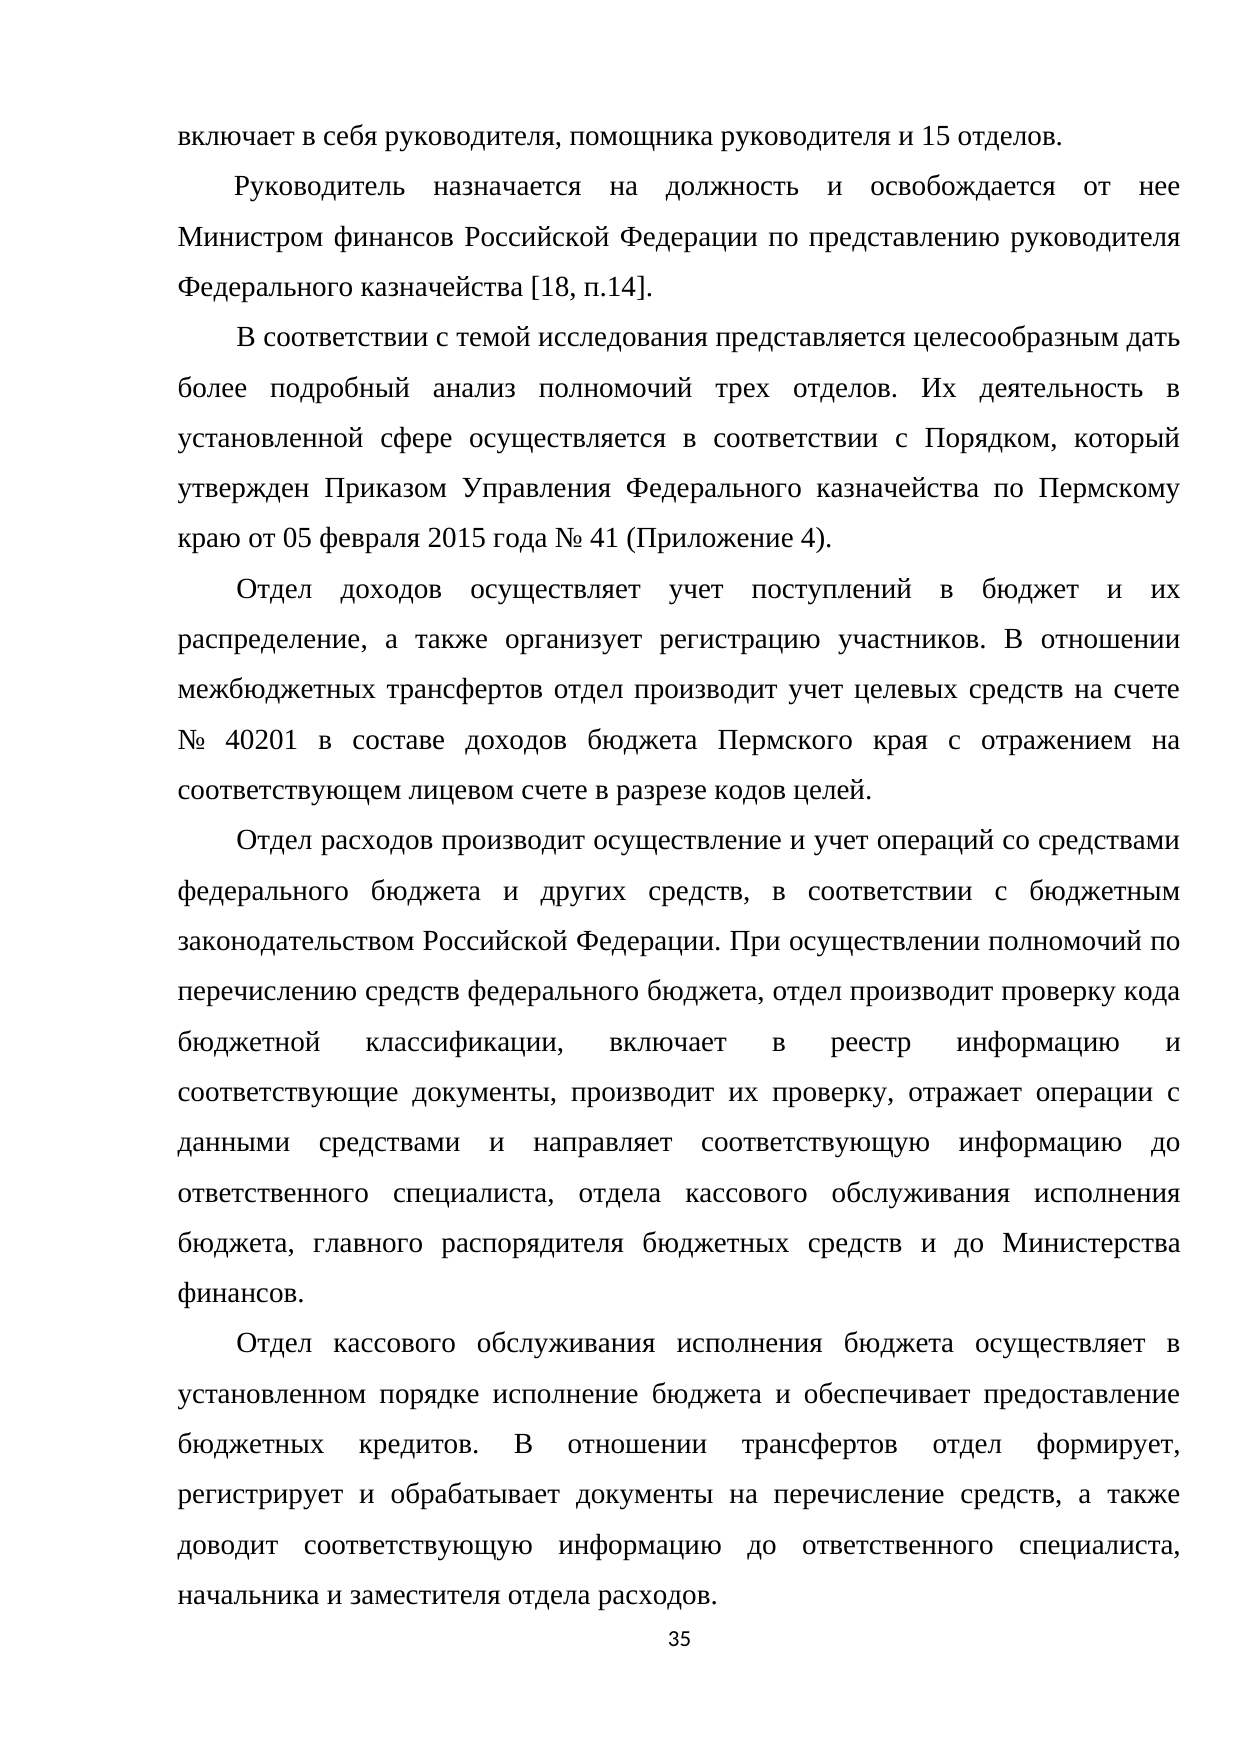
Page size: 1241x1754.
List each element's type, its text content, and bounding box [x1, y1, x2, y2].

text Отдел доходов осуществляет учет поступлений в бюджет и их распределение, а также организует регистрацию участников. В отношении межбюджетных трансфертов отдел производит учет целевых средств на счете № 40201 в составе доходов бюджета Пермского края с отражением на соответствующем лицевом счете в разрезе кодов целей. [177, 571, 1181, 806]
text Отдел расходов производит осуществление и учет операций со средствами федерального бюджета и других средств, в соответствии с бюджетным законодательством Российской Федерации. При осуществлении полномочий по перечислению средств федерального бюджета, отдел производит проверку кода бюджетной классификации, включает в реестр информацию и соответствующие документы, производит их проверку, отражает операции с данными средствами и направляет соответствующую информацию до ответственного специалиста, отдела кассового обслуживания исполнения бюджета, главного распорядителя бюджетных средств и до Министерства финансов. [177, 822, 1181, 1309]
text В соответствии с темой исследования представляется целесообразным дать более подробный анализ полномочий трех отделов. Их деятельность в установленной сфере осуществляется в соответствии с Порядком, который утвержден Приказом Управления Федерального казначейства по Пермскому краю от 05 февраля 2015 года № 41 (Приложение 4). [177, 319, 1181, 554]
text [177, 118, 1181, 152]
text Отдел кассового обслуживания исполнения бюджета осуществляет в установленном порядке исполнение бюджета и обеспечивает предоставление бюджетных кредитов. В отношении трансфертов отдел формирует, регистрирует и обрабатывает документы на перечисление средств, а также доводит соответствующую информацию до ответственного специалиста, начальника и заместителя отдела расходов. [177, 1326, 1181, 1611]
text Руководитель назначается на должность и освобождается от нее Министром финансов Российской Федерации по представлению руководителя Федерального казначейства [18, п.14]. [177, 168, 1181, 303]
